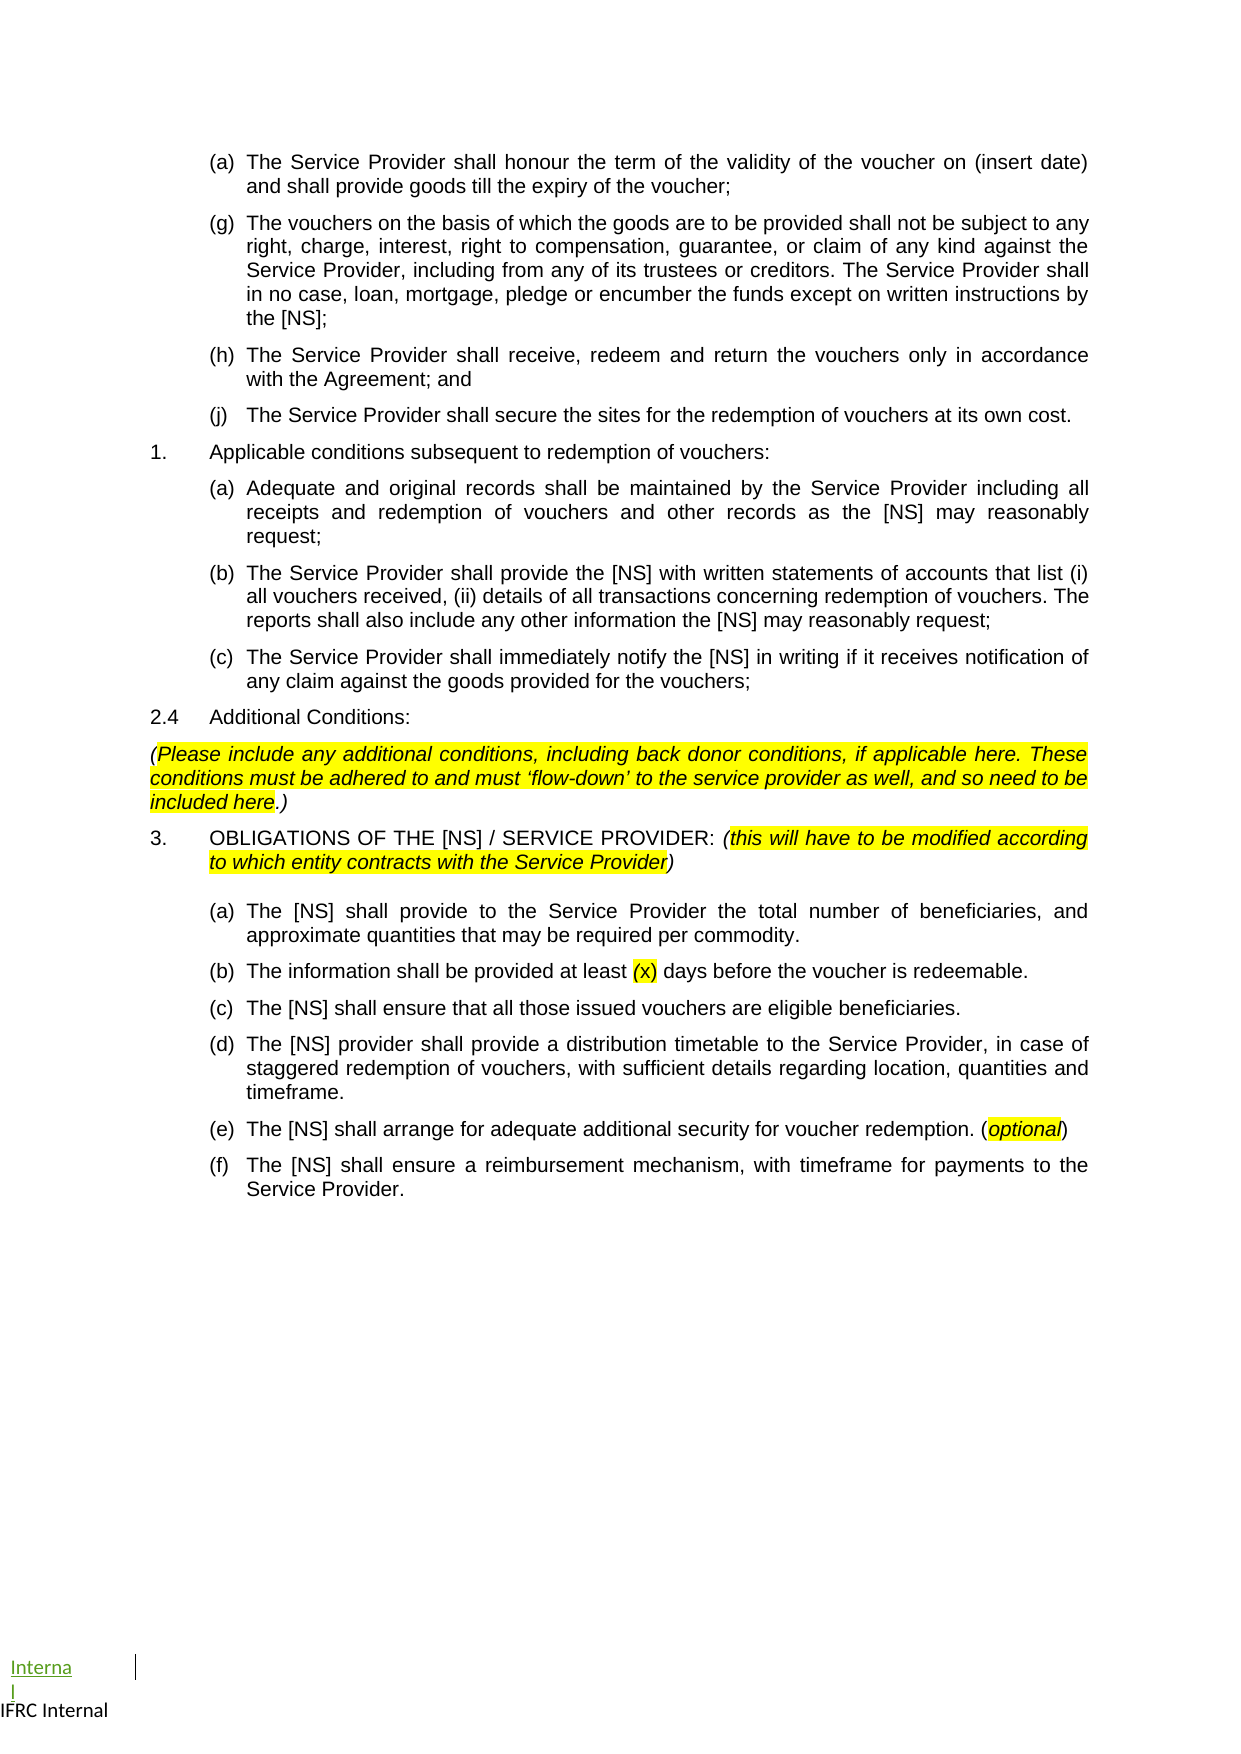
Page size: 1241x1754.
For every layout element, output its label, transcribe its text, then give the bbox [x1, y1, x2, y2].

list (a) Adequate and original records shall be maintained by the Service Provider including all receipts and redemption of vouchers and other records as the [NS] may reasonably request; [209, 476, 1090, 548]
list The [NS] shall provide to the Service Provider the total number of beneficiaries, and approximate quantities that may be required per commodity. [209, 899, 1090, 947]
list The [NS] shall arrange for adequate additional security for voucher redemption. (optional) [209, 1117, 988, 1141]
text 2.4 Additional Conditions: [150, 705, 1090, 729]
text (Please include any additional conditions, including back donor conditions, if applicable here. These conditions must be adhered to and must ‘flow-down’ to the service provider as well, and so need to be included here.) [150, 742, 1090, 813]
list The information shall be provided at least (x) days before the voucher is redeemable. [657, 959, 1090, 983]
list OBLIGATIONS OF THE [NS] / SERVICE PROVIDER: (this will have to be modified according to which entity contracts with the Service Provider) [150, 826, 1090, 874]
list The information shall be provided at least (x) days before the voucher is redeemable. [209, 959, 633, 983]
list (j) The Service Provider shall secure the sites for the redemption of vouchers at its own cost. [209, 403, 1090, 427]
list (g) The vouchers on the basis of which the goods are to be provided shall not be subject to any right, charge, interest, right to compensation, guarantee, or claim of any kind against the Service Provider, including from any of its trustees or creditors. The Service Provider shall in no case, loan, mortgage, pledge or encumber the funds except on written instructions by the [NS]; [209, 210, 1090, 330]
list (h) The Service Provider shall receive, redeem and return the vouchers only in accordance with the Agreement; and [209, 343, 1090, 391]
list (c) The Service Provider shall immediately notify the [NS] in writing if it receives notification of any claim against the goods provided for the vouchers; [209, 645, 1090, 693]
list The [NS] shall ensure a reimbursement mechanism, with timeframe for payments to the Service Provider. [209, 1153, 1090, 1201]
list The [NS] shall ensure that all those issued vouchers are eligible beneficiaries. [209, 996, 1090, 1020]
list The Service Provider shall honour the term of the validity of the voucher on (insert date) and shall provide goods till the expiry of the voucher; [209, 150, 1090, 198]
list Applicable conditions subsequent to redemption of vouchers: [150, 439, 1090, 463]
list The [NS] provider shall provide a distribution timetable to the Service Provider, in case of staggered redemption of vouchers, with sufficient details regarding location, quantities and timeframe. [209, 1032, 1090, 1104]
list (b) The Service Provider shall provide the [NS] with written statements of accounts that list (i) all vouchers received, (ii) details of all transactions concerning redemption of vouchers. The reports shall also include any other information the [NS] may reasonably request; [209, 560, 1090, 632]
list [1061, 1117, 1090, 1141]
